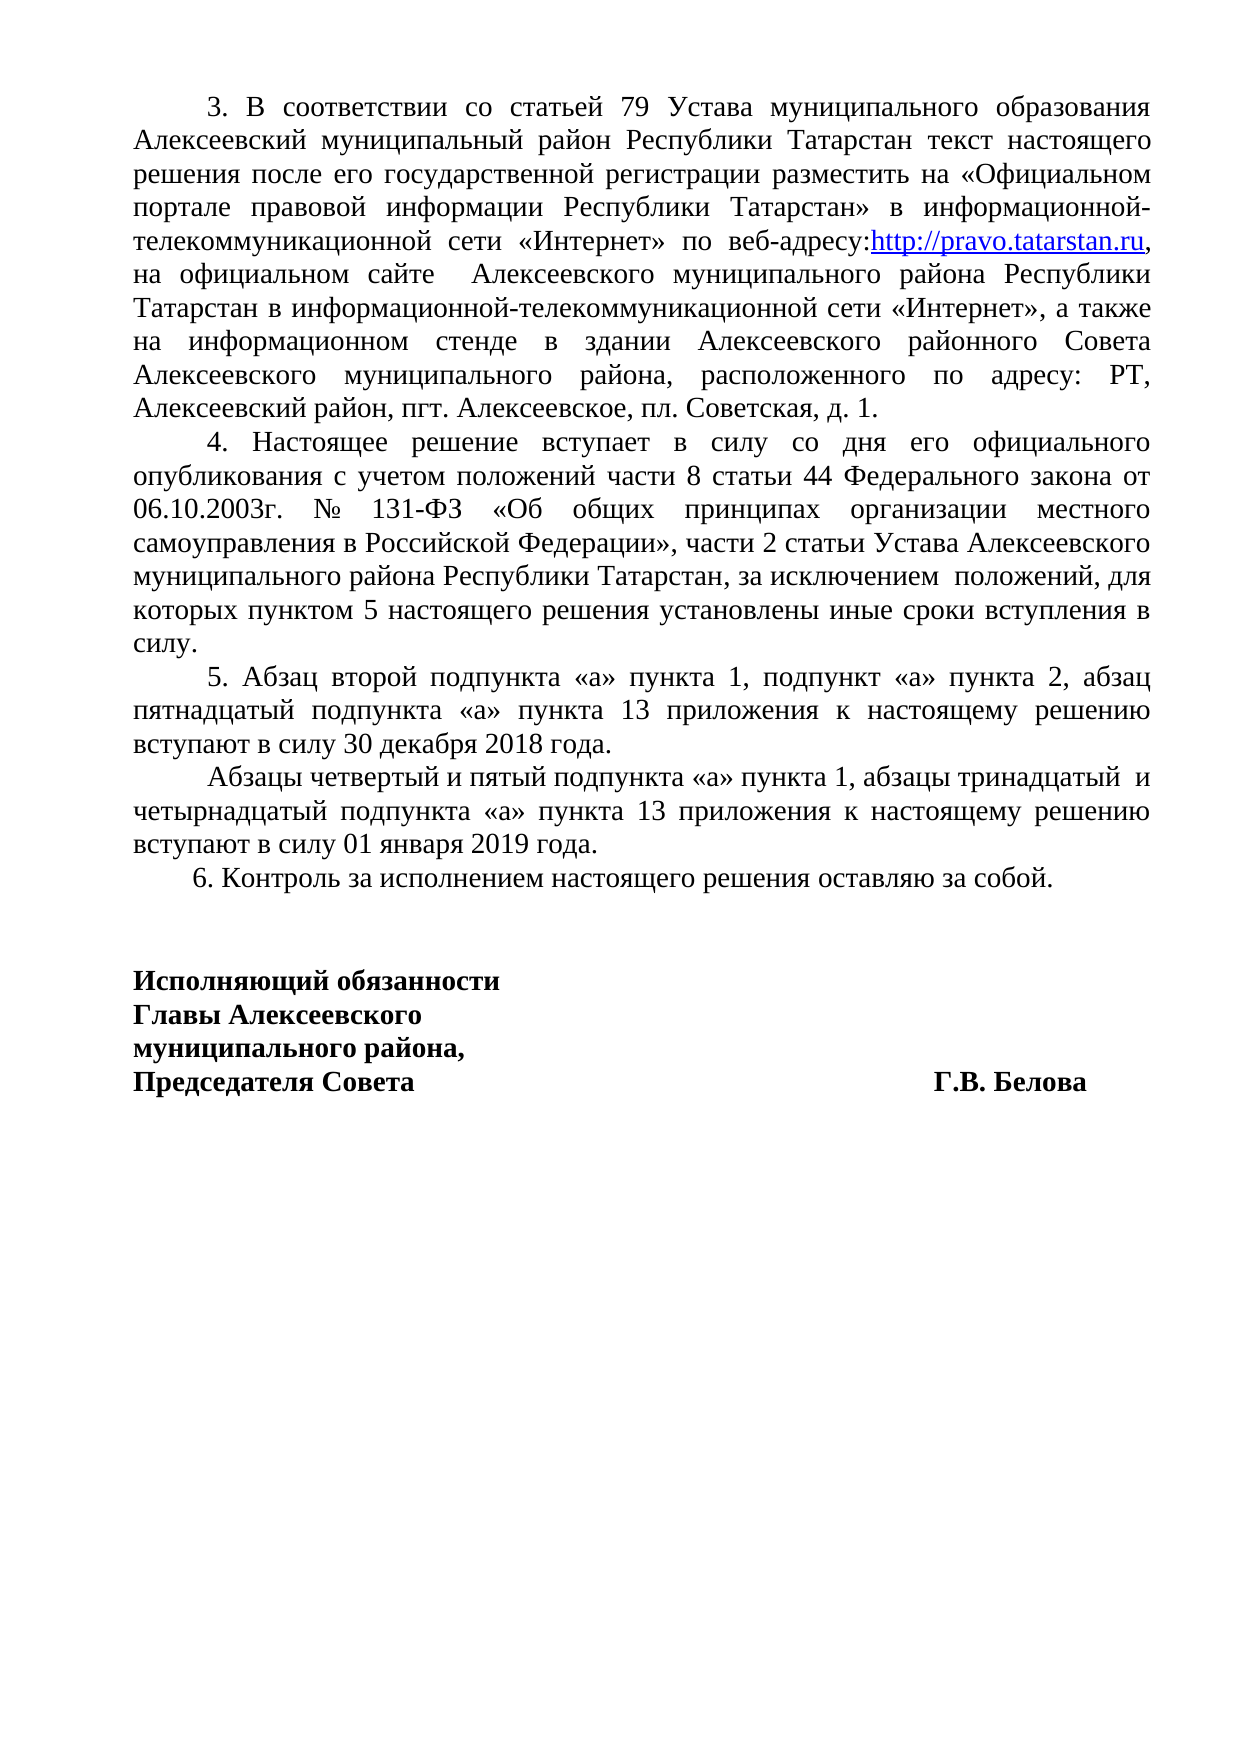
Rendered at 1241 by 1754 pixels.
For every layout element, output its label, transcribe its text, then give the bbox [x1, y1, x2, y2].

text Главы Алексеевского [133, 997, 1152, 1030]
text Исполняющий обязанности [133, 963, 1152, 997]
text 3. В соответствии со статьей 79 Устава муниципального образования Алексеевский муниципальный район Республики Татарстан текст настоящего решения после его государственной регистрации разместить на «Официальном портале правовой информации Республики Татарстан» в информационной-телекоммуникационной сети «Интернет» по веб-адресу:http://pravo.tatarstan.ru, на официальном сайте Алексеевского муниципального района Республики Татарстан в информационной-телекоммуникационной сети «Интернет», а также на информационном стенде в здании Алексеевского районного Совета Алексеевского муниципального района, расположенного по адресу: РТ, Алексеевский район, пгт. Алексеевское, пл. Советская, д. 1. [133, 89, 1152, 424]
text Абзацы четвертый и пятый подпункта «а» пункта 1, абзацы тринадцатый и четырнадцатый подпункта «а» пункта 13 приложения к настоящему решению вступают в силу 01 января 2019 года. [133, 759, 1152, 860]
text 5. Абзац второй подпункта «а» пункта 1, подпункт «а» пункта 2, абзац пятнадцатый подпункта «а» пункта 13 приложения к настоящему решению вступают в силу 30 декабря 2018 года. [133, 659, 1152, 759]
text муниципального района, [133, 1030, 1152, 1064]
text 4. Настоящее решение вступает в силу со дня его официального опубликования с учетом положений части 8 статьи 44 Федерального закона от 06.10.2003г. № 131-ФЗ «Об общих принципах организации местного самоуправления в Российской Федерации», части 2 статьи Устава Алексеевского муниципального района Республики Татарстан, за исключением положений, для которых пунктом 5 настоящего решения установлены иные сроки вступления в силу. [133, 424, 1152, 659]
text Председателя Совета Г.В. Белова [133, 1064, 1152, 1097]
text 6. Контроль за исполнением настоящего решения оставляю за собой. [133, 860, 1152, 894]
